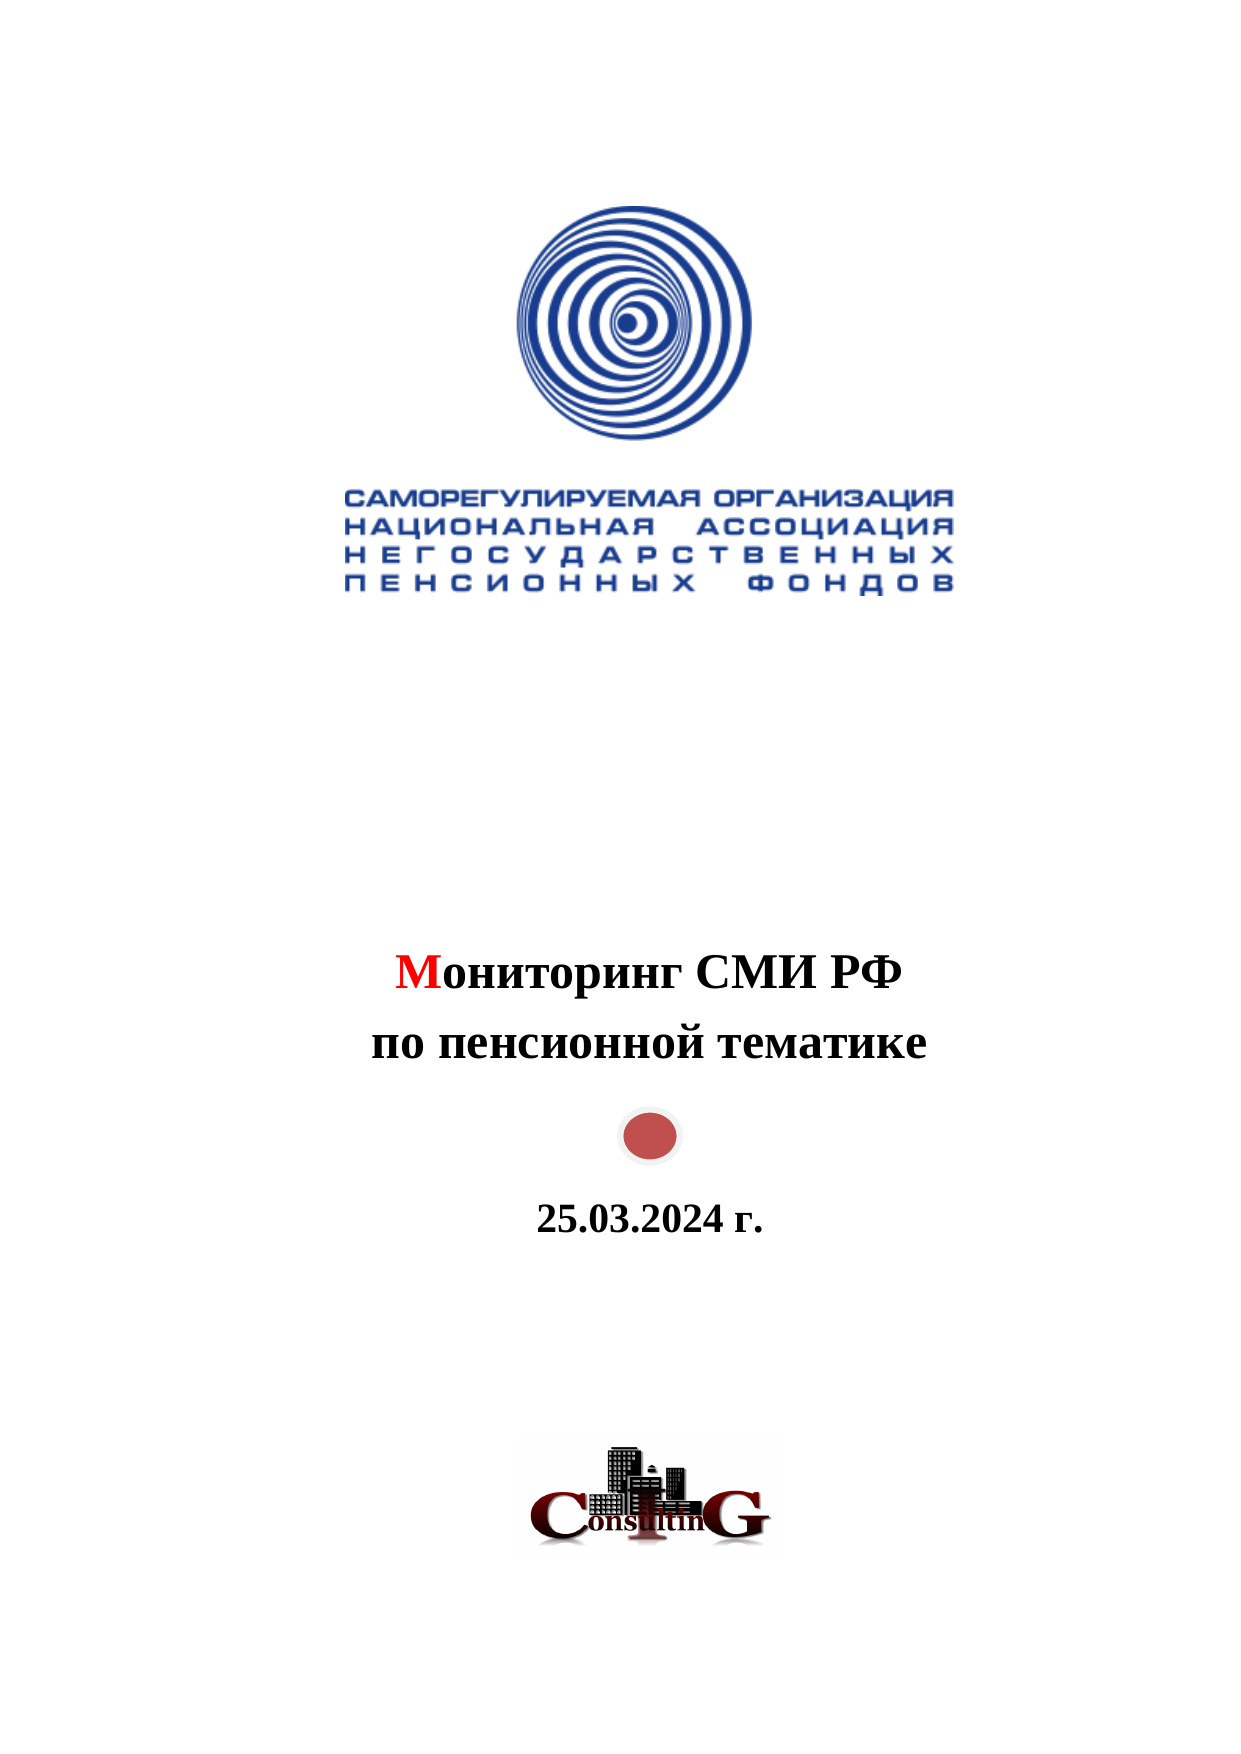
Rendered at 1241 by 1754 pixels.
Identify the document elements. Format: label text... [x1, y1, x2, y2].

picture [515, 1435, 784, 1554]
text по пенсионной тематике [177, 1012, 1122, 1070]
text Мониторинг СМИ РФ [177, 942, 1122, 1000]
text 25.03.2024 г. [177, 1193, 1122, 1241]
picture [345, 206, 954, 596]
